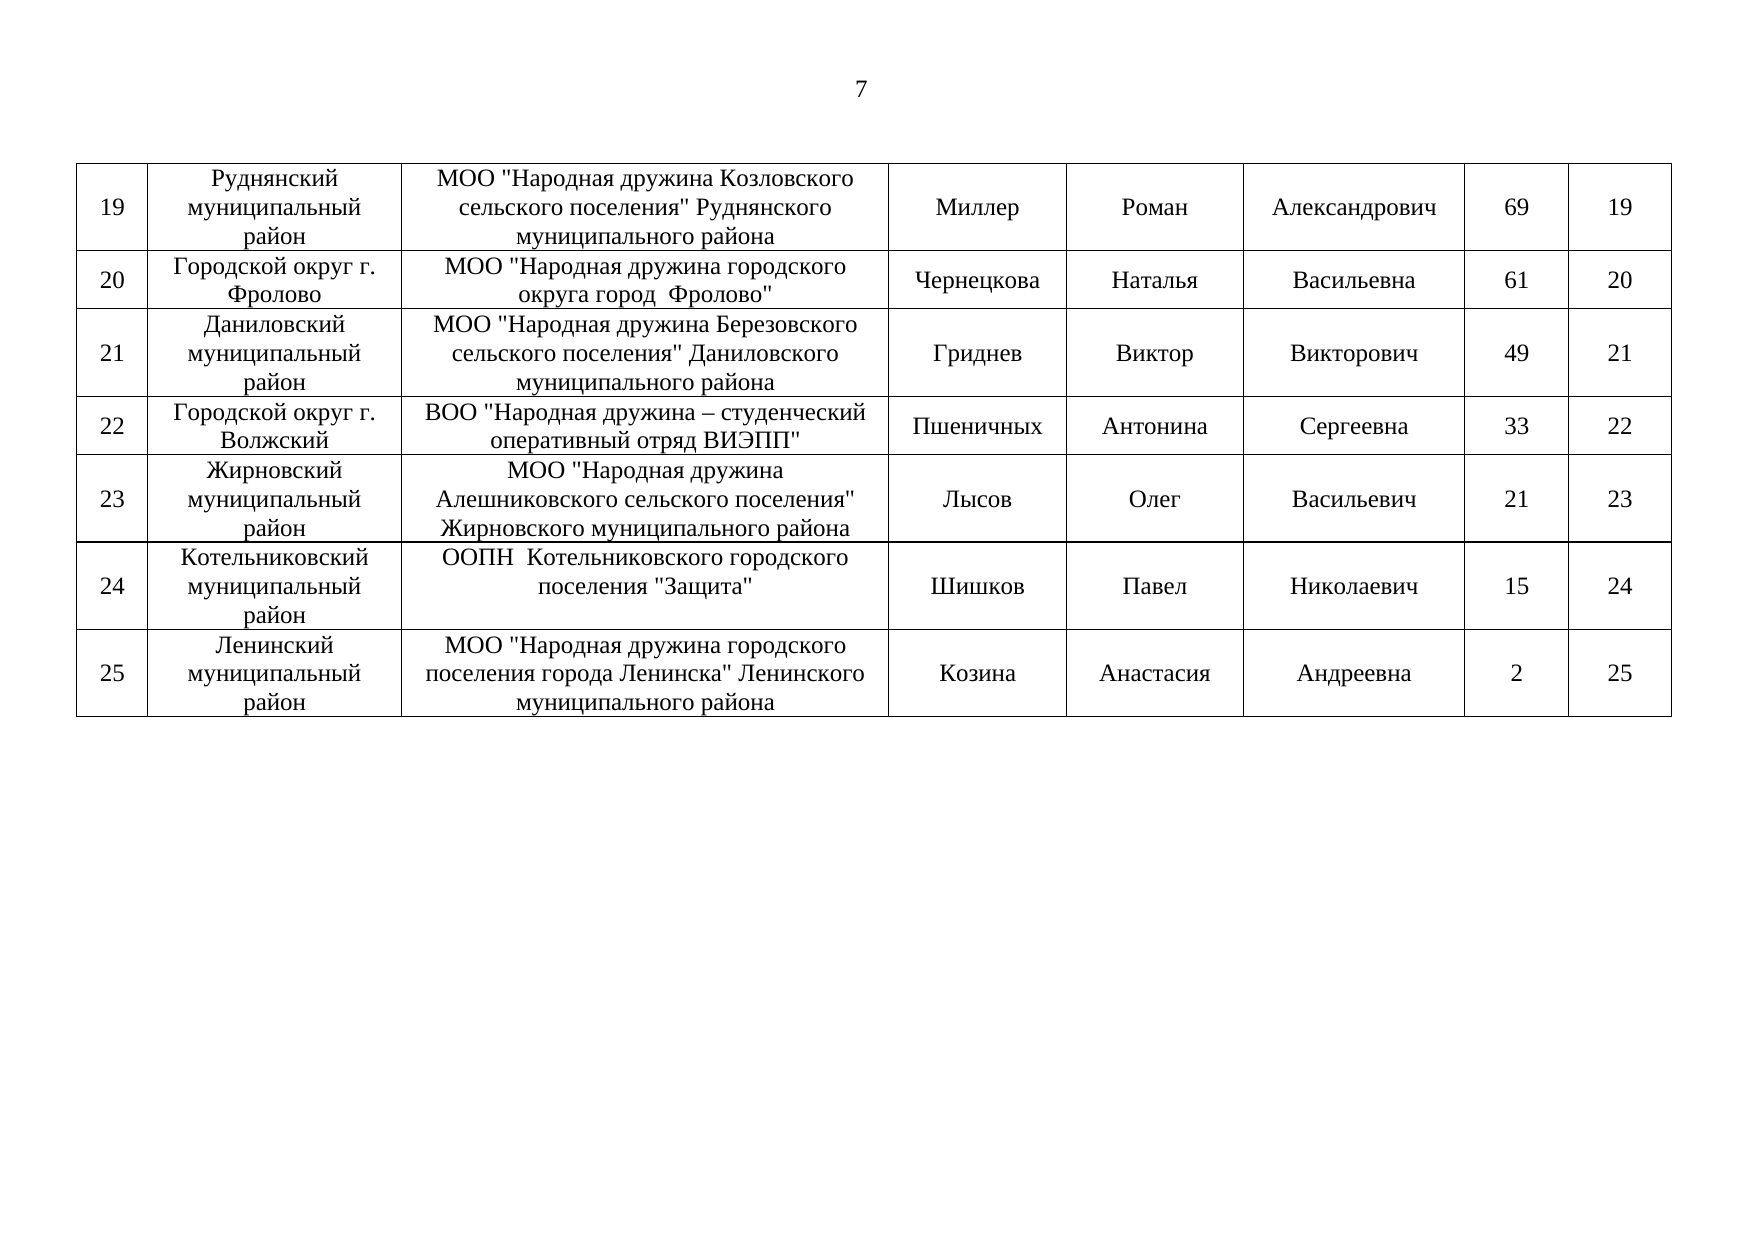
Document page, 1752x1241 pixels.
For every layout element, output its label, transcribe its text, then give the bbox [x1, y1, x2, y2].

table_cell ООПН Котельниковского городского поселения "Защита" [402, 543, 888, 629]
table_cell Виктор [1067, 309, 1243, 396]
table_cell 25 [1569, 630, 1671, 716]
table_cell Козина [889, 630, 1066, 716]
table_cell 22 [77, 397, 147, 454]
table_cell Наталья [1067, 251, 1243, 308]
table_cell 21 [1569, 309, 1671, 396]
table_cell Роман [1067, 164, 1243, 250]
table_cell МОО "Народная дружина городского округа город Фролово" [402, 251, 888, 308]
table_cell 25 [77, 630, 147, 716]
table_cell Котельниковский муниципальный район [148, 543, 401, 629]
table_cell Чернецкова [889, 251, 1066, 308]
table_cell Викторович [1244, 309, 1464, 396]
table_cell 61 [1465, 251, 1568, 308]
table_cell Александрович [1244, 164, 1464, 250]
table_cell Васильевич [1244, 455, 1464, 541]
table_cell 20 [77, 251, 147, 308]
table_cell Ленинский муниципальный район [148, 630, 401, 716]
table_cell Руднянский муниципальный район [148, 164, 401, 250]
table_cell Шишков [889, 543, 1066, 629]
table_cell Пшеничных [889, 397, 1066, 454]
table_cell 21 [1465, 455, 1568, 541]
table_cell ВОО "Народная дружина – студенческий оперативный отряд ВИЭПП" [402, 397, 888, 454]
table_cell 23 [77, 455, 147, 541]
table_cell Анастасия [1067, 630, 1243, 716]
table_cell Васильевна [1244, 251, 1464, 308]
table_cell 24 [1569, 543, 1671, 629]
table_cell Лысов [889, 455, 1066, 541]
table_cell 49 [1465, 309, 1568, 396]
table_cell МОО "Народная дружина Алешниковского сельского поселения" Жирновского муниципального района [402, 455, 888, 541]
table_cell МОО "Народная дружина Козловского сельского поселения" Руднянского муниципального района [402, 164, 888, 250]
table_cell 19 [1569, 164, 1671, 250]
table_cell Николаевич [1244, 543, 1464, 629]
table_cell Миллер [889, 164, 1066, 250]
table_cell Павел [1067, 543, 1243, 629]
table_cell 33 [1465, 397, 1568, 454]
table_cell Олег [1067, 455, 1243, 541]
table_cell Антонина [1067, 397, 1243, 454]
table_cell 2 [1465, 630, 1568, 716]
table_cell Сергеевна [1244, 397, 1464, 454]
table_cell 15 [1465, 543, 1568, 629]
table_cell 19 [77, 164, 147, 250]
table_cell Жирновский муниципальный район [148, 455, 401, 541]
table_cell МОО "Народная дружина Березовского сельского поселения" Даниловского муниципального района [402, 309, 888, 396]
table_cell 20 [1569, 251, 1671, 308]
table_cell 69 [1465, 164, 1568, 250]
table_cell 24 [77, 543, 147, 629]
table_cell 22 [1569, 397, 1671, 454]
table_cell МОО "Народная дружина городского поселения города Ленинска" Ленинского муниципального района [402, 630, 888, 716]
table_cell Городской округ г. Волжский [148, 397, 401, 454]
table_cell Андреевна [1244, 630, 1464, 716]
table_cell 23 [1569, 455, 1671, 541]
table_cell Городской округ г. Фролово [148, 251, 401, 308]
table_cell 21 [77, 309, 147, 396]
table_cell Гриднев [889, 309, 1066, 396]
table_cell Даниловский муниципальный район [148, 309, 401, 396]
